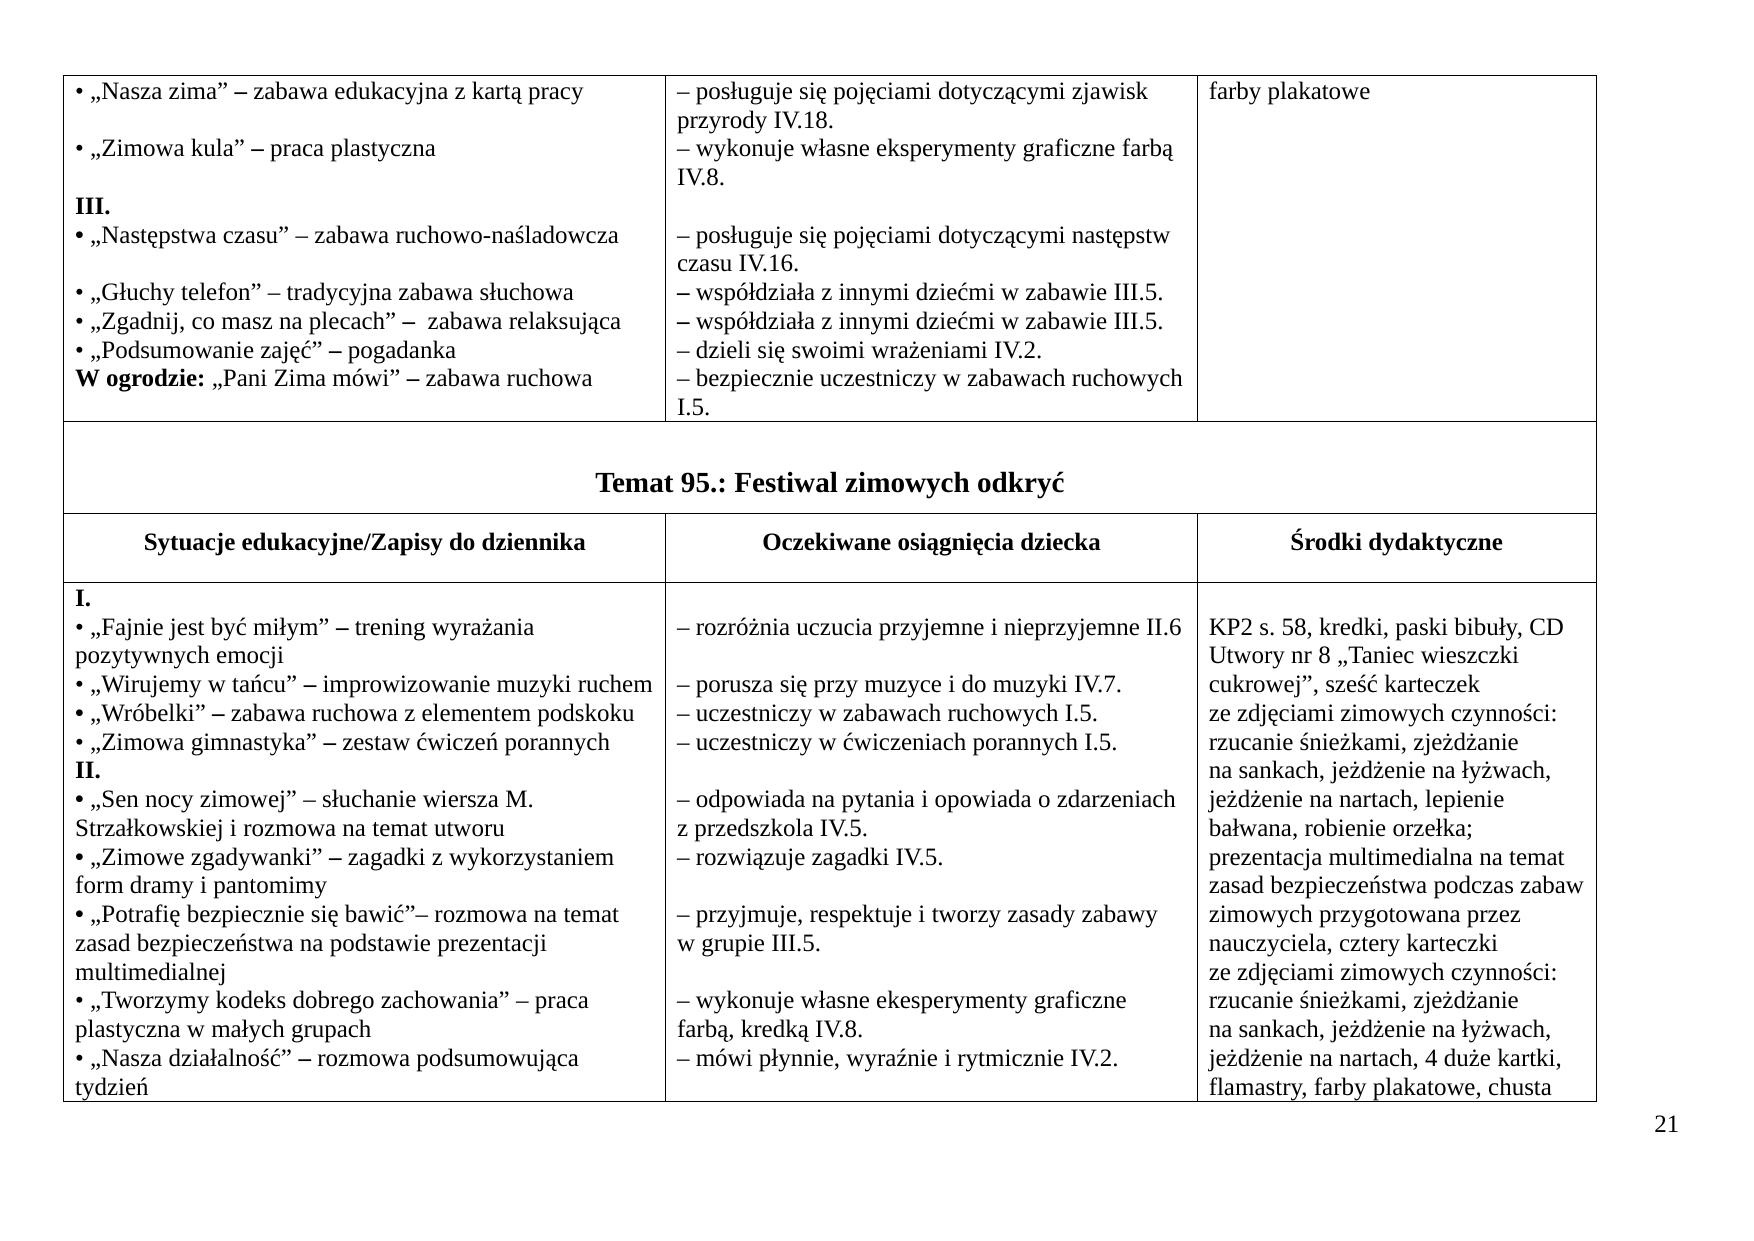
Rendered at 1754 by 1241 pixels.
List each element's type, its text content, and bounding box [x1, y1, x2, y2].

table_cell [64, 583, 665, 1101]
table_cell Sytuacje edukacyjne/Zapisy do dziennika [64, 514, 665, 582]
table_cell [666, 583, 1197, 1101]
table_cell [64, 76, 665, 421]
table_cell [666, 76, 1197, 421]
table_cell Środki dydaktyczne [1198, 514, 1596, 582]
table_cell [1198, 76, 1596, 421]
table_cell Temat 95.: Festiwal zimowych odkryć [64, 422, 1596, 513]
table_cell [1198, 583, 1596, 1101]
table_cell Oczekiwane osiągnięcia dziecka [666, 514, 1197, 582]
